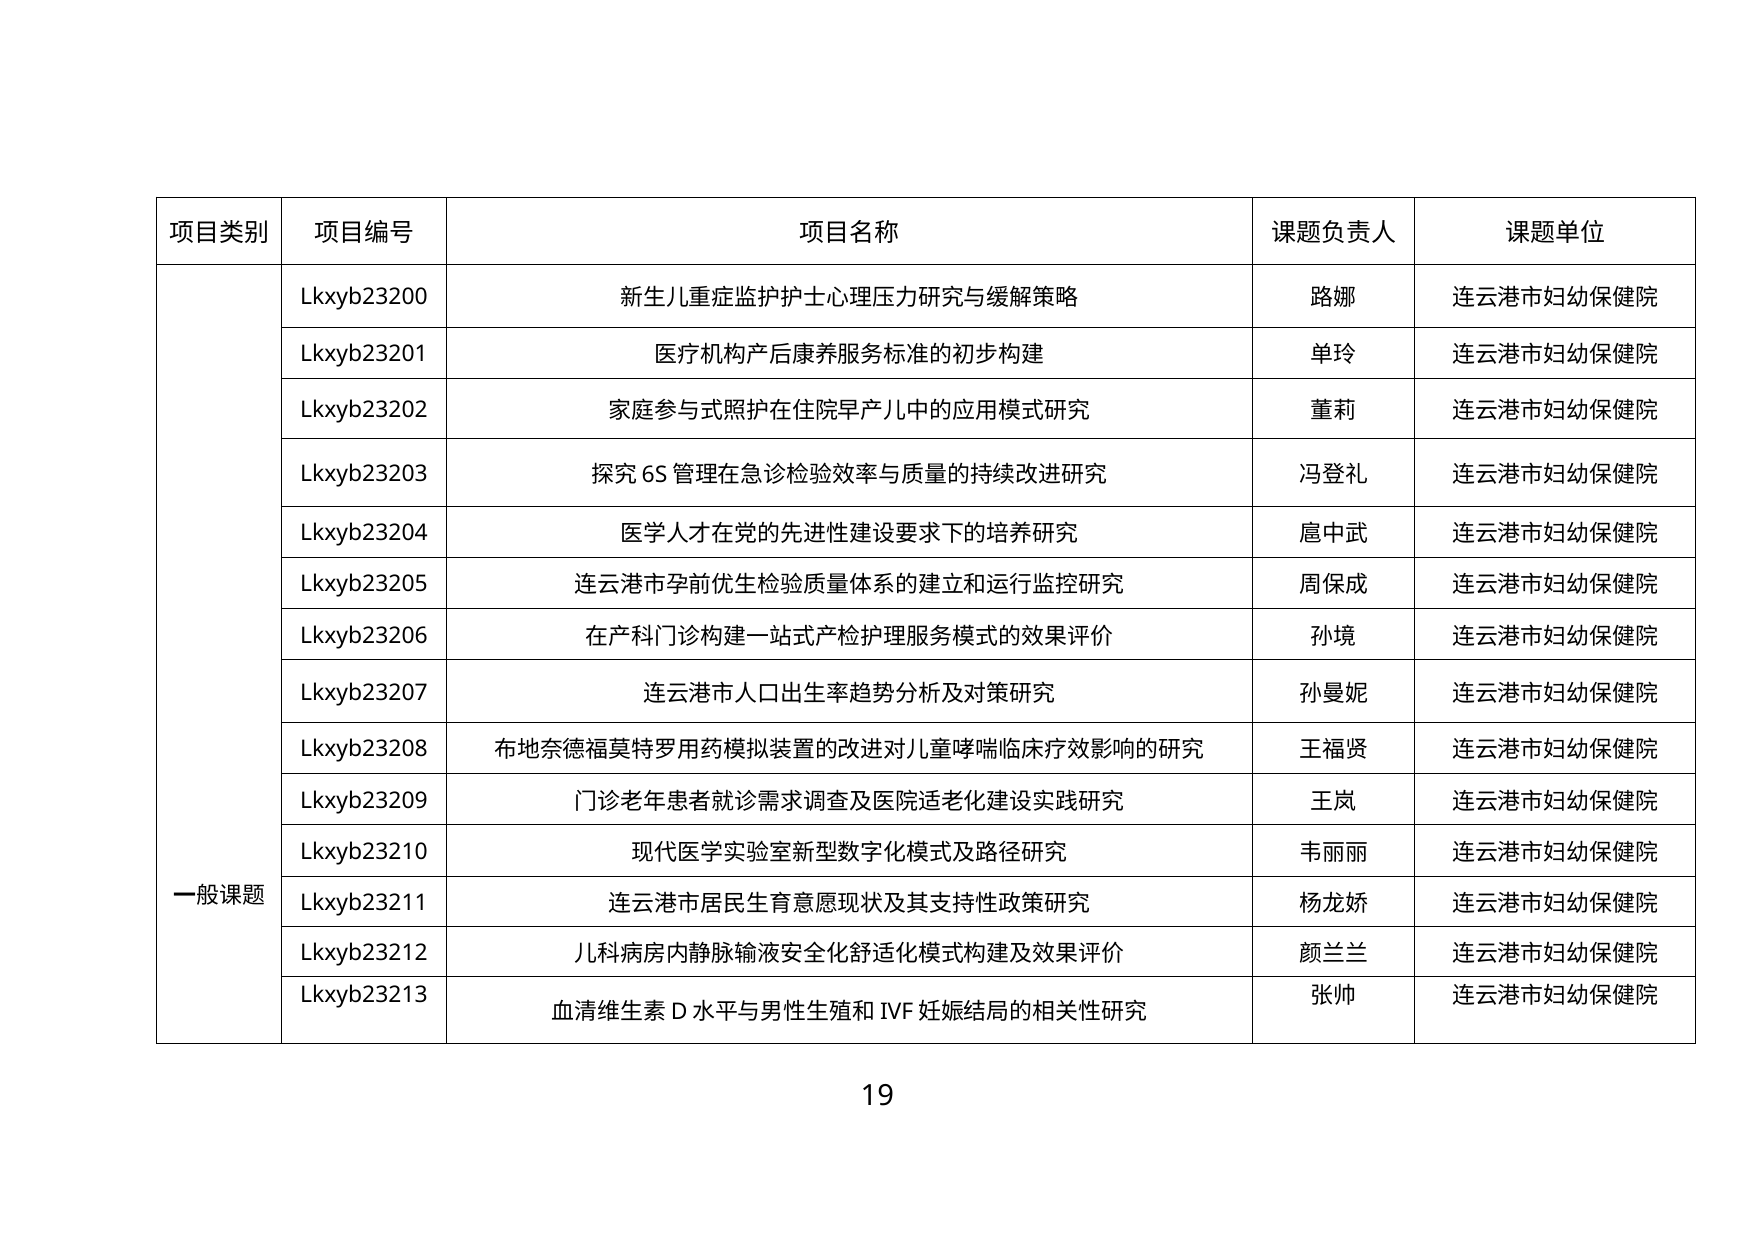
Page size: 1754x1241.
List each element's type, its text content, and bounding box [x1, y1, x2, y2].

table_cell 一般课题 [157, 876, 281, 1043]
table_cell 连云港市居民生育意愿现状及其支持性政策研究 [447, 877, 1252, 926]
table_cell 连云港市孕前优生检验质量体系的建立和运行监控研究 [447, 558, 1252, 608]
table_header 课题负责人 [1253, 198, 1414, 264]
table_cell 连云港市妇幼保健院 [1415, 774, 1695, 824]
table_cell 孙境 [1253, 609, 1414, 659]
table_header 项目编号 [282, 198, 446, 264]
table_cell 王福贤 [1253, 723, 1414, 773]
table_cell 连云港市妇幼保健院 [1415, 439, 1695, 506]
table_cell 扈中武 [1253, 507, 1414, 557]
table_cell 王岚 [1253, 774, 1414, 824]
table_cell 连云港市妇幼保健院 [1415, 328, 1695, 378]
table_cell 连云港市妇幼保健院 [1415, 609, 1695, 659]
table_cell 门诊老年患者就诊需求调查及医院适老化建设实践研究 [447, 774, 1252, 824]
table_cell 儿科病房内静脉输液安全化舒适化模式构建及效果评价 [447, 927, 1252, 976]
table_header 项目名称 [447, 198, 1252, 264]
table_cell 董莉 [1253, 379, 1414, 438]
table_cell Lkxyb23210 [282, 825, 446, 876]
table_cell 冯登礼 [1253, 439, 1414, 506]
table_cell 连云港市妇幼保健院 [1415, 379, 1695, 438]
table_cell 探究6S管理在急诊检验效率与质量的持续改进研究 [447, 439, 1252, 506]
table_cell 连云港市妇幼保健院 [1415, 723, 1695, 773]
table_header 课题单位 [1415, 198, 1695, 264]
table_cell Lkxyb23206 [282, 609, 446, 659]
table_cell Lkxyb23209 [282, 774, 446, 824]
table_cell 连云港市妇幼保健院 [1415, 507, 1695, 557]
table_cell Lkxyb23212 [282, 927, 446, 976]
table_cell 医学人才在党的先进性建设要求下的培养研究 [447, 507, 1252, 557]
table_cell Lkxyb23208 [282, 723, 446, 773]
table_cell 单玲 [1253, 328, 1414, 378]
table_cell 韦丽丽 [1253, 825, 1414, 876]
table_cell 连云港市妇幼保健院 [1415, 558, 1695, 608]
table_cell 杨龙娇 [1253, 877, 1414, 926]
table_cell 连云港市妇幼保健院 [1415, 660, 1695, 722]
table_cell 布地奈德福莫特罗用药模拟装置的改进对儿童哮喘临床疗效影响的研究 [447, 723, 1252, 773]
table_cell 家庭参与式照护在住院早产儿中的应用模式研究 [447, 379, 1252, 438]
table_cell 连云港市妇幼保健院 [1415, 265, 1695, 327]
table_cell Lkxyb23211 [282, 877, 446, 926]
table_cell Lkxyb23200 [282, 265, 446, 327]
table_cell 连云港市人口出生率趋势分析及对策研究 [447, 660, 1252, 722]
table_cell Lkxyb23205 [282, 558, 446, 608]
table_cell Lkxyb23204 [282, 507, 446, 557]
table_cell Lkxyb23201 [282, 328, 446, 378]
table_header 项目类别 [157, 198, 281, 264]
table_cell 连云港市妇幼保健院 [1415, 825, 1695, 876]
table_cell 现代医学实验室新型数字化模式及路径研究 [447, 825, 1252, 876]
table_cell Lkxyb23202 [282, 379, 446, 438]
table_cell 新生儿重症监护护士心理压力研究与缓解策略 [447, 265, 1252, 327]
table_cell 路娜 [1253, 265, 1414, 327]
table_cell 颜兰兰 [1253, 927, 1414, 976]
table_cell 医疗机构产后康养服务标准的初步构建 [447, 328, 1252, 378]
table_cell Lkxyb23203 [282, 439, 446, 506]
table_cell 孙曼妮 [1253, 660, 1414, 722]
table_cell 在产科门诊构建一站式产检护理服务模式的效果评价 [447, 609, 1252, 659]
table_cell 血清维生素D水平与男性生殖和IVF妊娠结局的相关性研究 [447, 977, 1252, 1043]
table_cell Lkxyb23207 [282, 660, 446, 722]
table_cell 连云港市妇幼保健院 [1415, 977, 1695, 1043]
table_cell 周保成 [1253, 558, 1414, 608]
table_cell 张帅 [1253, 977, 1414, 1043]
table_cell 连云港市妇幼保健院 [1415, 927, 1695, 976]
table_cell Lkxyb23213 [282, 977, 446, 1043]
table_cell 连云港市妇幼保健院 [1415, 877, 1695, 926]
